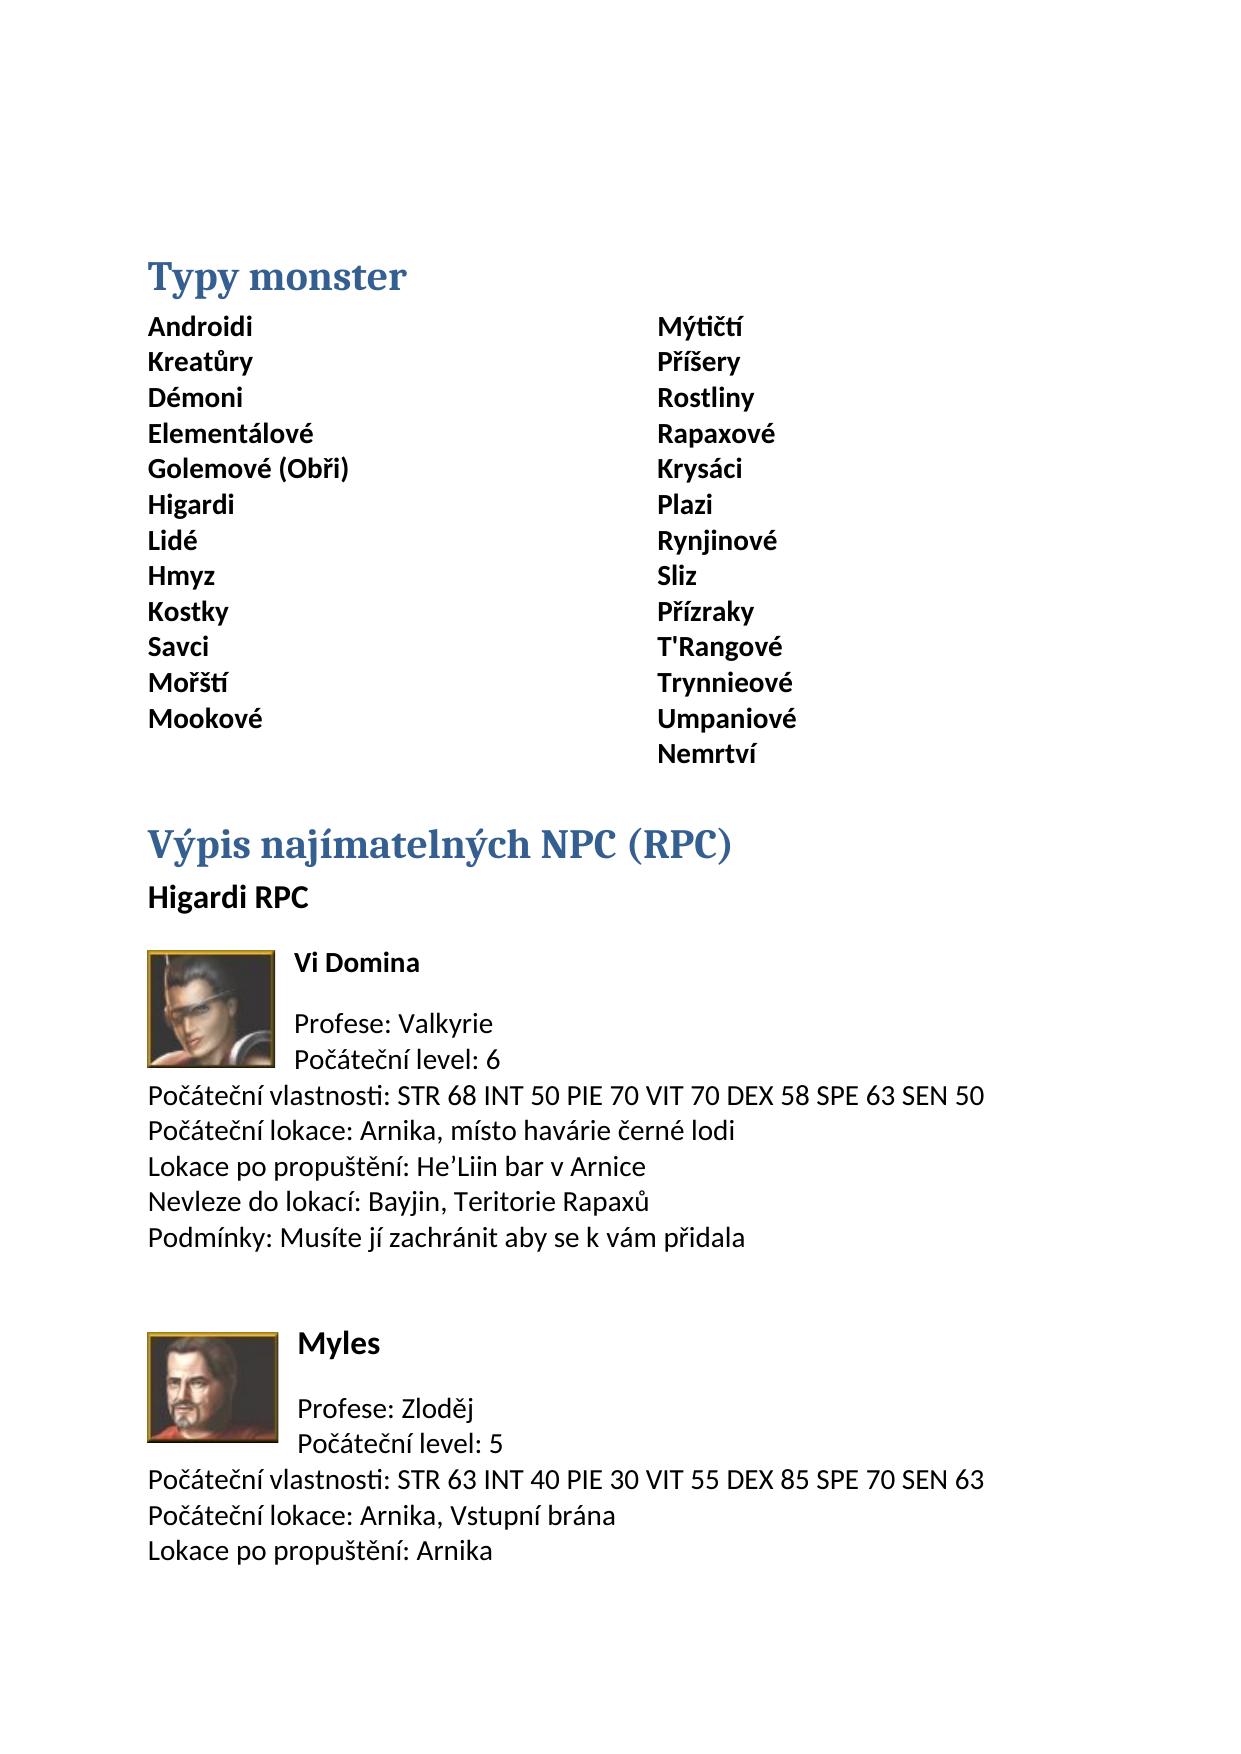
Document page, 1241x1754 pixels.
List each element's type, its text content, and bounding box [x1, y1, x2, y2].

text Mořští [148, 664, 583, 700]
text Rapaxové [657, 415, 1093, 450]
text Rynjinové [657, 522, 1093, 557]
text Savci [148, 628, 583, 664]
text Higardi [148, 486, 583, 522]
text Golemové (Obři) [148, 450, 583, 486]
text Rostliny [657, 379, 1093, 415]
text Mýtičtí [657, 308, 1093, 343]
text Lokace po propuštění: He’Liin bar v Arnice [148, 1148, 1093, 1183]
text Umpaniové [657, 700, 1093, 735]
text Počáteční vlastnosti: STR 68 INT 50 PIE 70 VIT 70 DEX 58 SPE 63 SEN 50 [148, 1077, 1093, 1112]
text Kostky [148, 593, 583, 628]
text Hmyz [148, 557, 583, 593]
text Počáteční vlastnosti: STR 63 INT 40 PIE 30 VIT 55 DEX 85 SPE 70 SEN 63 [148, 1461, 1093, 1497]
picture [147, 1332, 278, 1442]
text Mookové [148, 700, 583, 735]
text Vi Domina [148, 944, 1093, 979]
text Sliz [657, 557, 1093, 593]
text Plazi [657, 486, 1093, 522]
text Příšery [657, 343, 1093, 379]
subtitle Výpis najímatelných NPC (RPC) [148, 821, 1093, 869]
text Počáteční level: 5 [148, 1426, 1093, 1461]
text Myles [148, 1322, 1093, 1363]
text Krysáci [657, 450, 1093, 486]
picture [147, 950, 275, 1067]
text Elementálové [148, 415, 583, 450]
text Androidi [148, 308, 583, 343]
text T'Rangové [657, 628, 1093, 664]
text Nevleze do lokací: Bayjin, Teritorie Rapaxů [148, 1183, 1093, 1219]
text Počáteční lokace: Arnika, místo havárie černé lodi [148, 1112, 1093, 1148]
subtitle Typy monster [148, 253, 583, 301]
text Počáteční lokace: Arnika, Vstupní brána [148, 1497, 1093, 1532]
text Podmínky: Musíte jí zachránit aby se k vám přidala [148, 1219, 1093, 1255]
text Lokace po propuštění: Arnika [148, 1532, 1093, 1568]
text Higardi RPC [148, 876, 1093, 917]
text Profese: Valkyrie [275, 1005, 1093, 1041]
text Démoni [148, 379, 583, 415]
text Profese: Zloděj [278, 1390, 1093, 1426]
text Trynnieové [657, 664, 1093, 700]
text Přízraky [657, 593, 1093, 628]
text Lidé [148, 522, 583, 557]
text Kreatůry [148, 343, 583, 379]
text Počáteční level: 6 [148, 1041, 1093, 1077]
text Nemrtví [657, 735, 1093, 771]
